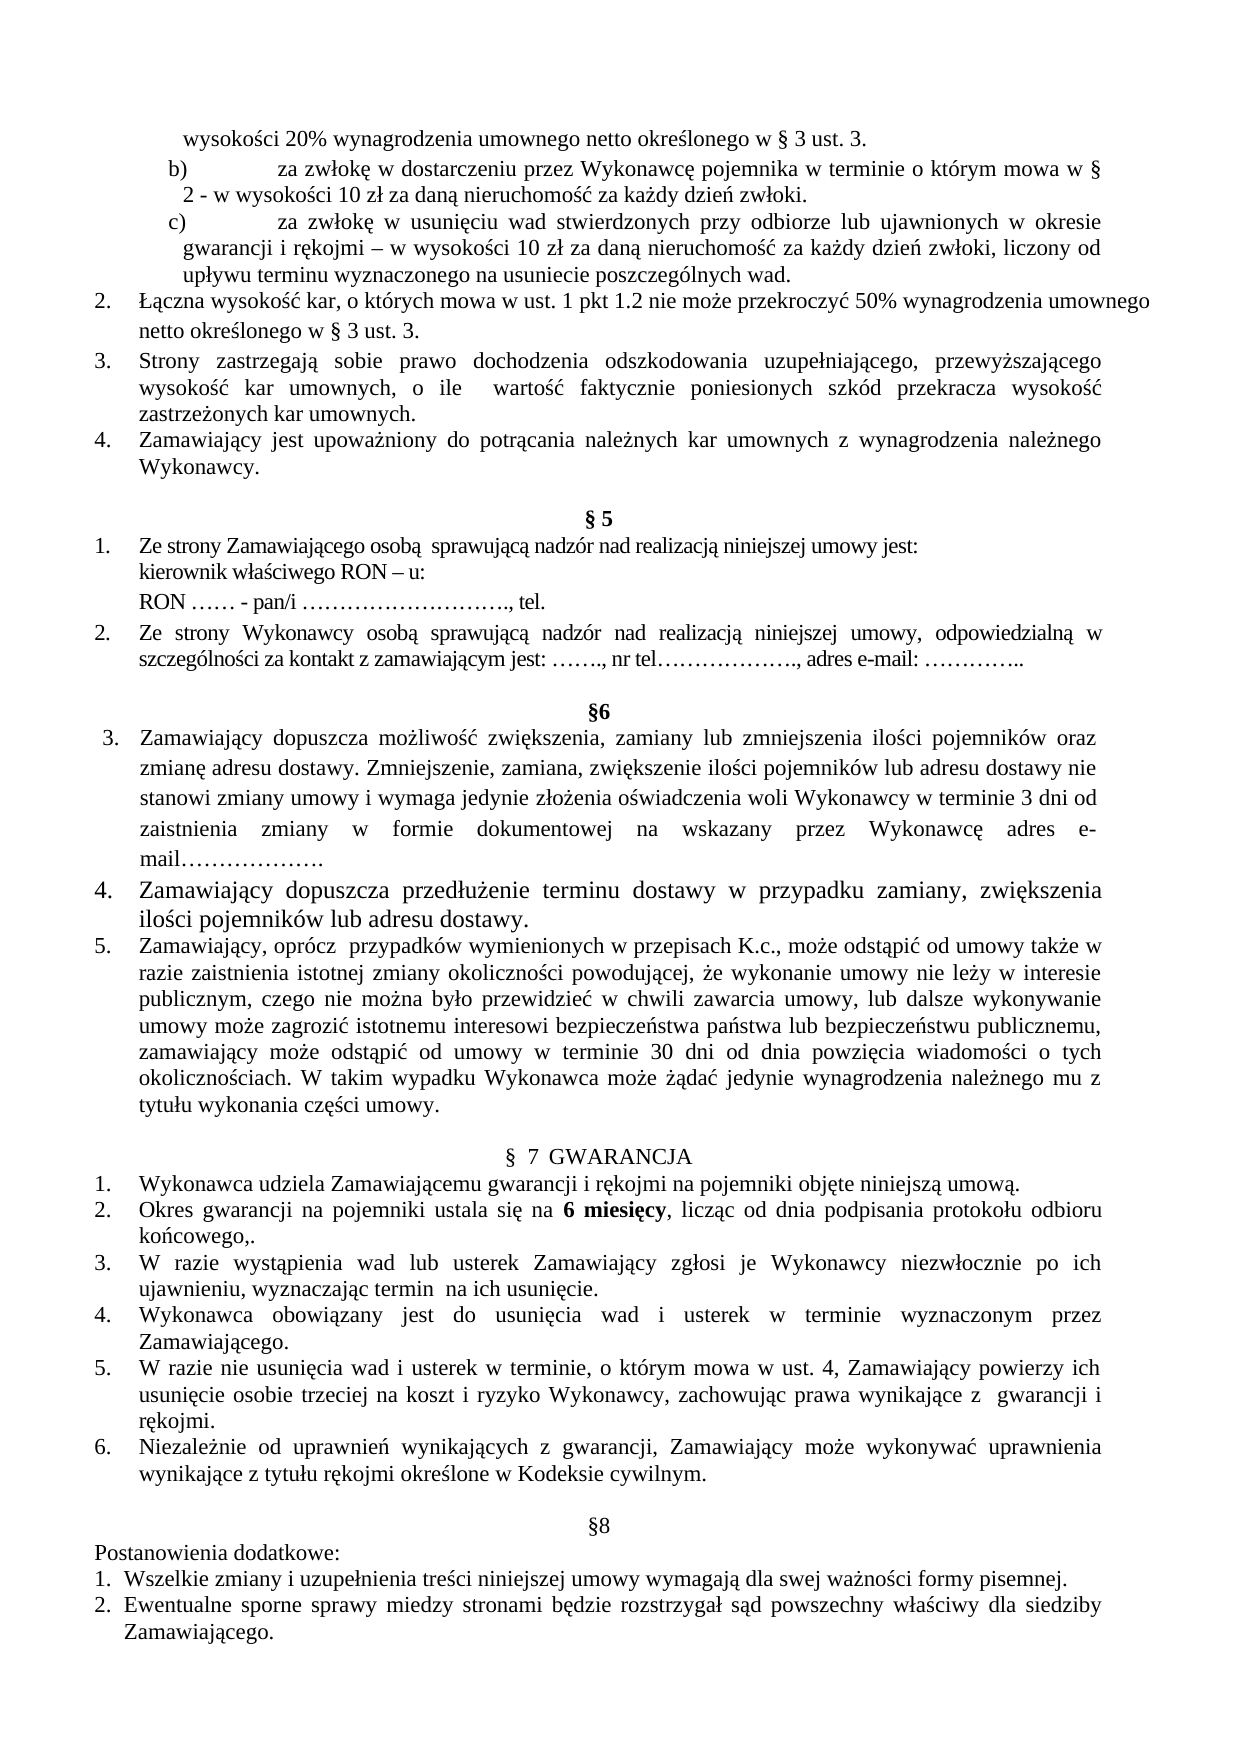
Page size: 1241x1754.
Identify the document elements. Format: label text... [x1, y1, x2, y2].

list Ewentualne sporne sprawy miedzy stronami będzie rozstrzygał sąd powszechny właściwy dla siedziby Zamawiającego. [94, 1591, 1103, 1644]
text §8 [94, 1512, 1103, 1539]
list W razie wystąpienia wad lub usterek Zamawiający zgłosi je Wykonawcy niezwłocznie po ich ujawnieniu, wyznaczając termin na ich usunięcie. [94, 1249, 1103, 1302]
list Zamawiający dopuszcza możliwość zwiększenia, zamiany lub zmniejszenia ilości pojemników oraz zmianę adresu dostawy. Zmniejszenie, zamiana, zwiększenie ilości pojemników lub adresu dostawy nie stanowi zmiany umowy i wymaga jedynie złożenia oświadczenia woli Wykonawcy w terminie 3 dni od zaistnienia zmiany w formie dokumentowej na wskazany przez Wykonawcę adres e-mail………………. [102, 724, 1098, 871]
list Niezależnie od uprawnień wynikających z gwarancji, Zamawiający może wykonywać uprawnienia wynikające z tytułu rękojmi określone w Kodeksie cywilnym. [94, 1433, 1103, 1486]
list Strony zastrzegają sobie prawo dochodzenia odszkodowania uzupełniającego, przewyższającego wysokość kar umownych, o ile wartość faktycznie poniesionych szkód przekracza wysokość zastrzeżonych kar umownych. [94, 347, 1103, 426]
list Wykonawca udziela Zamawiającemu gwarancji i rękojmi na pojemniki objęte niniejszą umową. [94, 1170, 1103, 1196]
list Wykonawca obowiązany jest do usunięcia wad i usterek w terminie wyznaczonym przez Zamawiającego. [94, 1302, 1103, 1354]
subtitle §6 [94, 698, 1103, 724]
text Postanowienia dodatkowe: [94, 1539, 1103, 1565]
list RON …… - pan/i ………………………., tel. [138, 588, 1103, 615]
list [168, 125, 1103, 151]
text § 5 [94, 506, 1103, 532]
text § 7 GWARANCJA [94, 1143, 1103, 1170]
list za zwłokę w dostarczeniu przez Wykonawcę pojemnika w terminie o którym mowa w § 2 - w wysokości 10 zł za daną nieruchomość za każdy dzień zwłoki. [168, 155, 1103, 208]
list kierownik właściwego RON – u: [138, 558, 1103, 584]
list Łączna wysokość kar, o których mowa w ust. 1 pkt 1.2 nie może przekroczyć 50% wynagrodzenia umownego netto określonego w § 3 ust. 3. [94, 287, 1151, 343]
list W razie nie usunięcia wad i usterek w terminie, o którym mowa w ust. 4, Zamawiający powierzy ich usunięcie osobie trzeciej na koszt i ryzyko Wykonawcy, zachowując prawa wynikające z gwarancji i rękojmi. [94, 1354, 1103, 1433]
list za zwłokę w usunięciu wad stwierdzonych przy odbiorze lub ujawnionych w okresie gwarancji i rękojmi – w wysokości 10 zł za daną nieruchomość za każdy dzień zwłoki, liczony od upływu terminu wyznaczonego na usuniecie poszczególnych wad. [168, 208, 1103, 287]
list Ze strony Wykonawcy osobą sprawującą nadzór nad realizacją niniejszej umowy, odpowiedzialną w szczególności za kontakt z zamawiającym jest: ……., nr tel………………., adres e-mail: ………….. [94, 619, 1103, 671]
list Zamawiający jest upoważniony do potrącania należnych kar umownych z wynagrodzenia należnego Wykonawcy. [94, 426, 1103, 479]
subtitle Zamawiający dopuszcza przedłużenie terminu dostawy w przypadku zamiany, zwiększenia ilości pojemników lub adresu dostawy. [94, 875, 1103, 933]
list Zamawiający, oprócz przypadków wymienionych w przepisach K.c., może odstąpić od umowy także w razie zaistnienia istotnej zmiany okoliczności powodującej, że wykonanie umowy nie leży w interesie publicznym, czego nie można było przewidzieć w chwili zawarcia umowy, lub dalsze wykonywanie umowy może zagrozić istotnemu interesowi bezpieczeństwa państwa lub bezpieczeństwu publicznemu, zamawiający może odstąpić od umowy w terminie 30 dni od dnia powzięcia wiadomości o tych okolicznościach. W takim wypadku Wykonawca może żądać jedynie wynagrodzenia należnego mu z tytułu wykonania części umowy. [94, 933, 1103, 1117]
list Wszelkie zmiany i uzupełnienia treści niniejszej umowy wymagają dla swej ważności formy pisemnej. [94, 1565, 1103, 1591]
list Ze strony Zamawiającego osobą sprawującą nadzór nad realizacją niniejszej umowy jest: [94, 532, 1103, 558]
list Okres gwarancji na pojemniki ustala się na 6 miesięcy, licząc od dnia podpisania protokołu odbioru końcowego,. [94, 1196, 1103, 1249]
